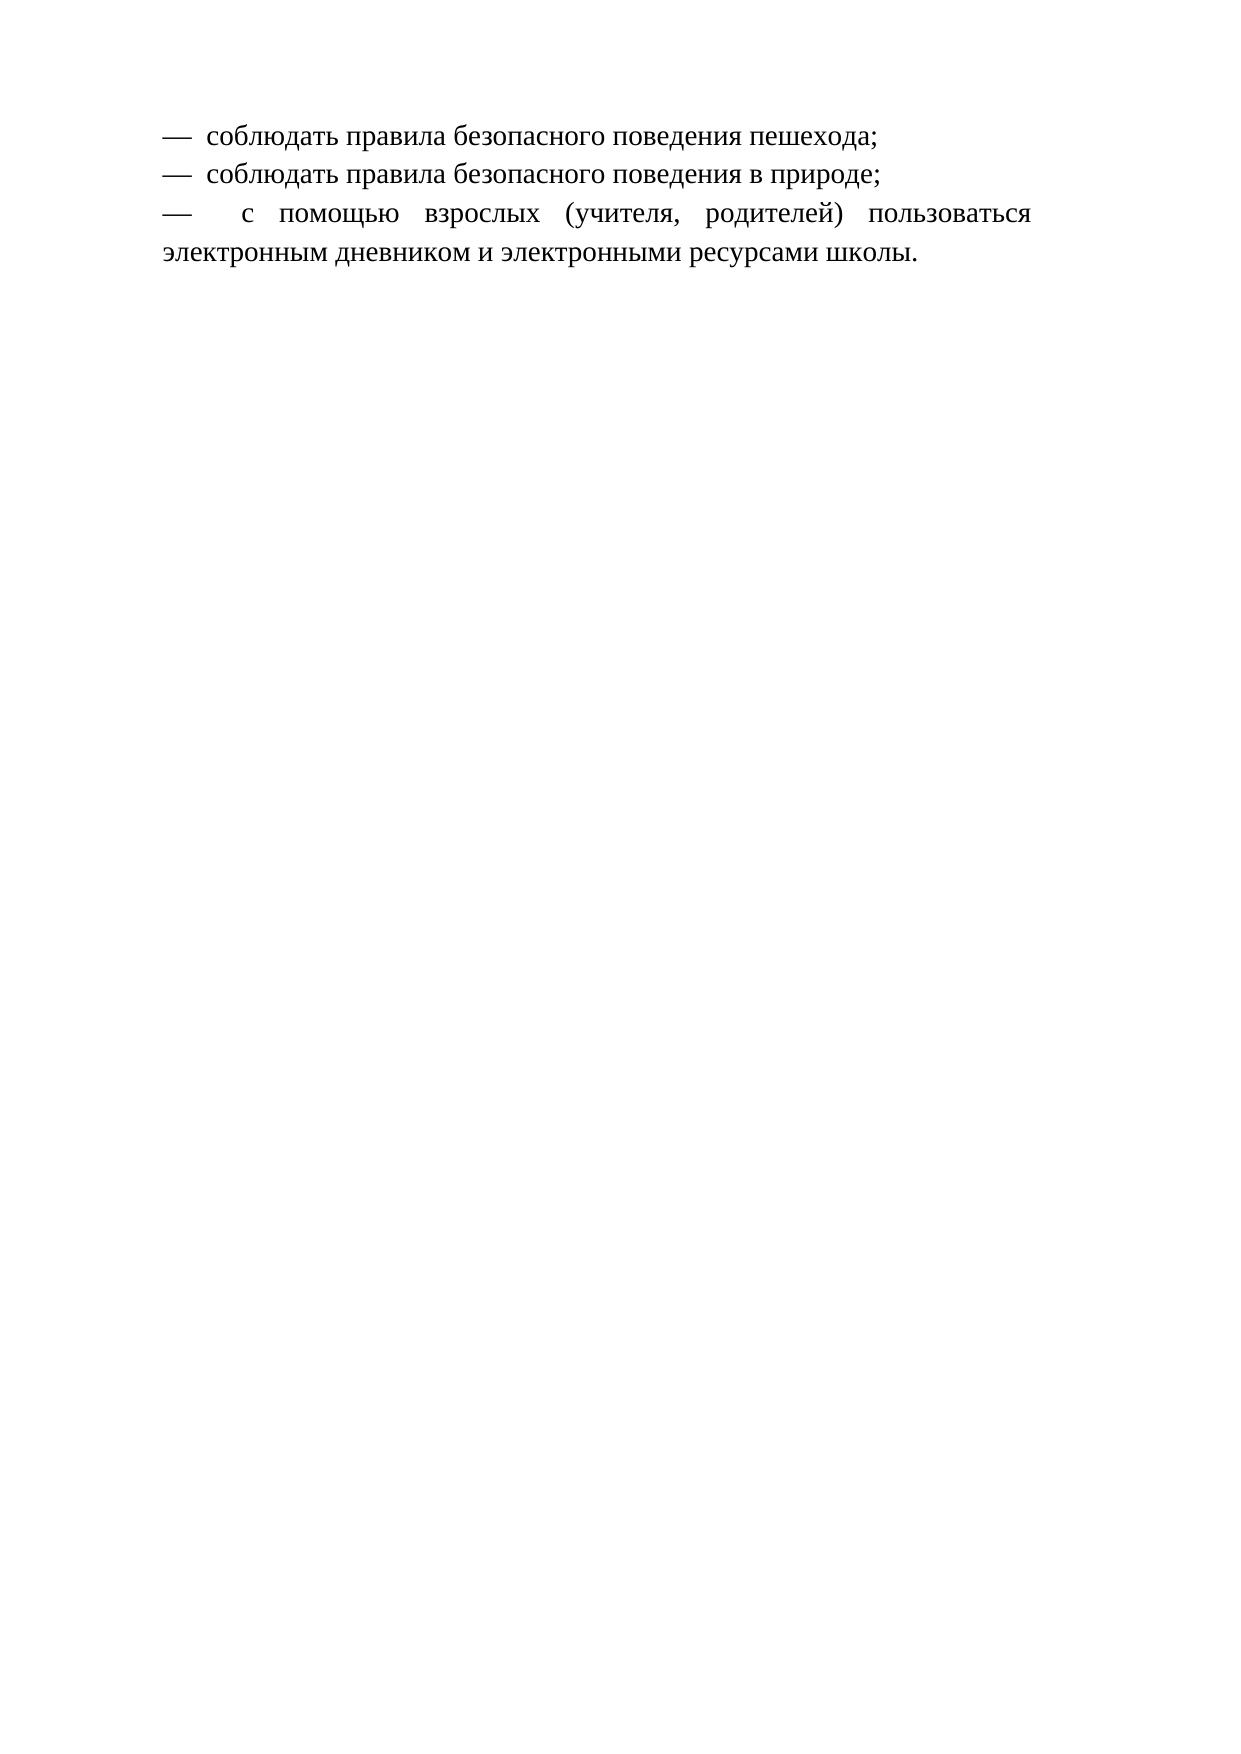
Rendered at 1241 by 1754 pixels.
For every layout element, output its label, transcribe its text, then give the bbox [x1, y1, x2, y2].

text — с помощью взрослых (учителя, родителей) пользоваться электронным дневником и электронными ресурсами школы. [162, 195, 1032, 267]
text — соблюдать правила безопасного поведения в природе; [162, 157, 1137, 190]
text — соблюдать правила безопасного поведения пешехода; [162, 118, 1137, 152]
